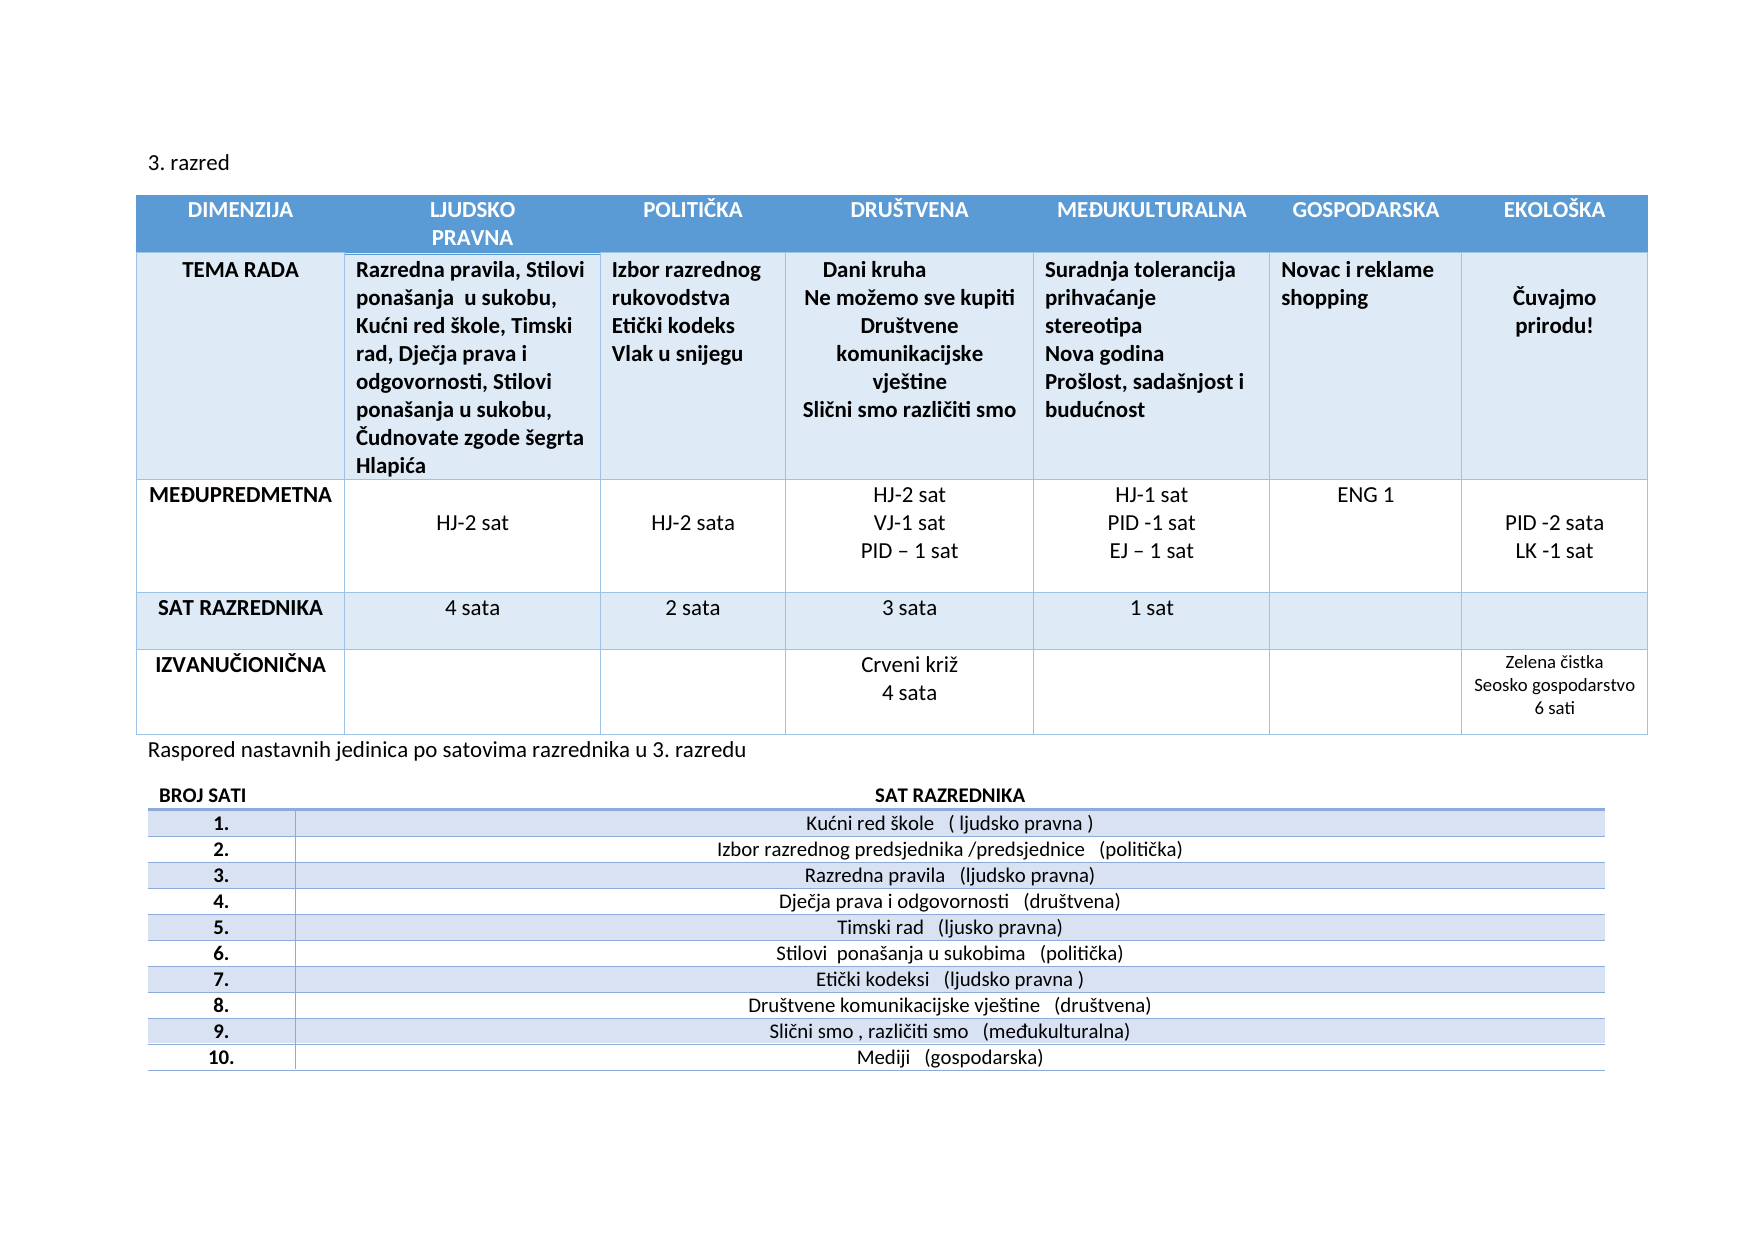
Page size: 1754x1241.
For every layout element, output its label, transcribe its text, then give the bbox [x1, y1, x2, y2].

table_cell [1270, 593, 1461, 649]
text Raspored nastavnih jedinica po satovima razrednika u 3. razredu [148, 735, 1606, 763]
table_cell [1034, 650, 1269, 734]
table_cell 3 sata [786, 593, 1033, 649]
table_cell 8. [148, 993, 295, 1018]
table_cell Izbor razrednog predsjednika /predsjednice (politička) [296, 837, 1605, 862]
table_cell Čuvajmo prirodu! [1462, 253, 1647, 479]
table_cell 6. [148, 941, 295, 966]
table_cell Novac i reklame shopping [1270, 253, 1461, 479]
table_header LJUDSKO PRAVNA [345, 196, 600, 252]
text 3. razred [148, 148, 1606, 176]
table_cell PID -2 sata LK -1 sat [1462, 480, 1647, 592]
table_cell 1 sat [1034, 593, 1269, 649]
table_header DIMENZIJA [137, 196, 344, 252]
table_cell 7. [148, 967, 295, 992]
table_cell SAT RAZREDNIKA [137, 593, 344, 649]
table_cell Razredna pravila, Stilovi ponašanja u sukobu, Kućni red škole, Timski rad, Dječja prava i odgovornosti, Stilovi ponašanja u sukobu, Čudnovate zgode šegrta Hlapića [345, 255, 600, 479]
table_cell Suradnja tolerancija prihvaćanje stereotipa Nova godina Prošlost, sadašnjost i budućnost [1034, 253, 1269, 479]
table_cell 2 sata [601, 593, 785, 649]
table_cell MEĐUPREDMETNA [137, 480, 344, 592]
table_header BROJ SATI [148, 782, 295, 807]
table_cell Kućni red škole ( ljudsko pravna ) [296, 811, 1605, 836]
table_cell Slični smo , različiti smo (međukulturalna) [296, 1019, 1605, 1043]
table_cell Etički kodeksi (ljudsko pravna ) [296, 967, 1605, 992]
table_cell 1. [148, 811, 295, 836]
table_header EKOLOŠKA [1462, 196, 1647, 252]
table_cell ENG 1 [1270, 480, 1461, 592]
table_cell Zelena čistka Seosko gospodarstvo 6 sati [1462, 650, 1647, 734]
table_cell 4 sata [345, 593, 600, 649]
table_header GOSPODARSKA [1270, 196, 1461, 252]
table_cell [1462, 593, 1647, 649]
table_cell 9. [148, 1019, 295, 1043]
table_cell Stilovi ponašanja u sukobima (politička) [296, 941, 1605, 966]
table_cell 2. [148, 837, 295, 862]
table_cell Crveni križ 4 sata [786, 650, 1033, 734]
table_cell [1270, 650, 1461, 734]
table_cell 3. [148, 863, 295, 888]
table_cell [601, 650, 785, 734]
table_header DRUŠTVENA [786, 196, 1033, 252]
table_cell HJ-2 sat VJ-1 sat PID – 1 sat [786, 480, 1033, 592]
table_header SAT RAZREDNIKA [295, 782, 1605, 807]
table_cell HJ-2 sat [345, 480, 600, 592]
table_header POLITIČKA [601, 196, 785, 252]
table_cell [345, 650, 600, 734]
table_cell HJ-1 sat PID -1 sat EJ – 1 sat [1034, 480, 1269, 592]
table_cell Društvene komunikacijske vještine (društvena) [296, 993, 1605, 1018]
table_cell Mediji (gospodarska) [296, 1045, 1605, 1069]
table_cell Timski rad (ljusko pravna) [296, 915, 1605, 940]
table_cell 5. [148, 915, 295, 940]
table_cell Dječja prava i odgovornosti (društvena) [296, 889, 1605, 914]
table_header MEĐUKULTURALNA [1034, 196, 1269, 252]
table_cell Dani kruha Ne možemo sve kupiti Društvene komunikacijske vještine Slični smo različiti smo [786, 253, 1033, 479]
table_cell Razredna pravila (ljudsko pravna) [296, 863, 1605, 888]
table_cell 4. [148, 889, 295, 914]
table_cell IZVANUČIONIČNA [137, 650, 344, 734]
table_cell TEMA RADA [137, 253, 344, 479]
table_cell HJ-2 sata [601, 480, 785, 592]
table_cell 10. [148, 1045, 295, 1069]
table_cell Izbor razrednog rukovodstva Etički kodeks Vlak u snijegu [601, 253, 785, 479]
